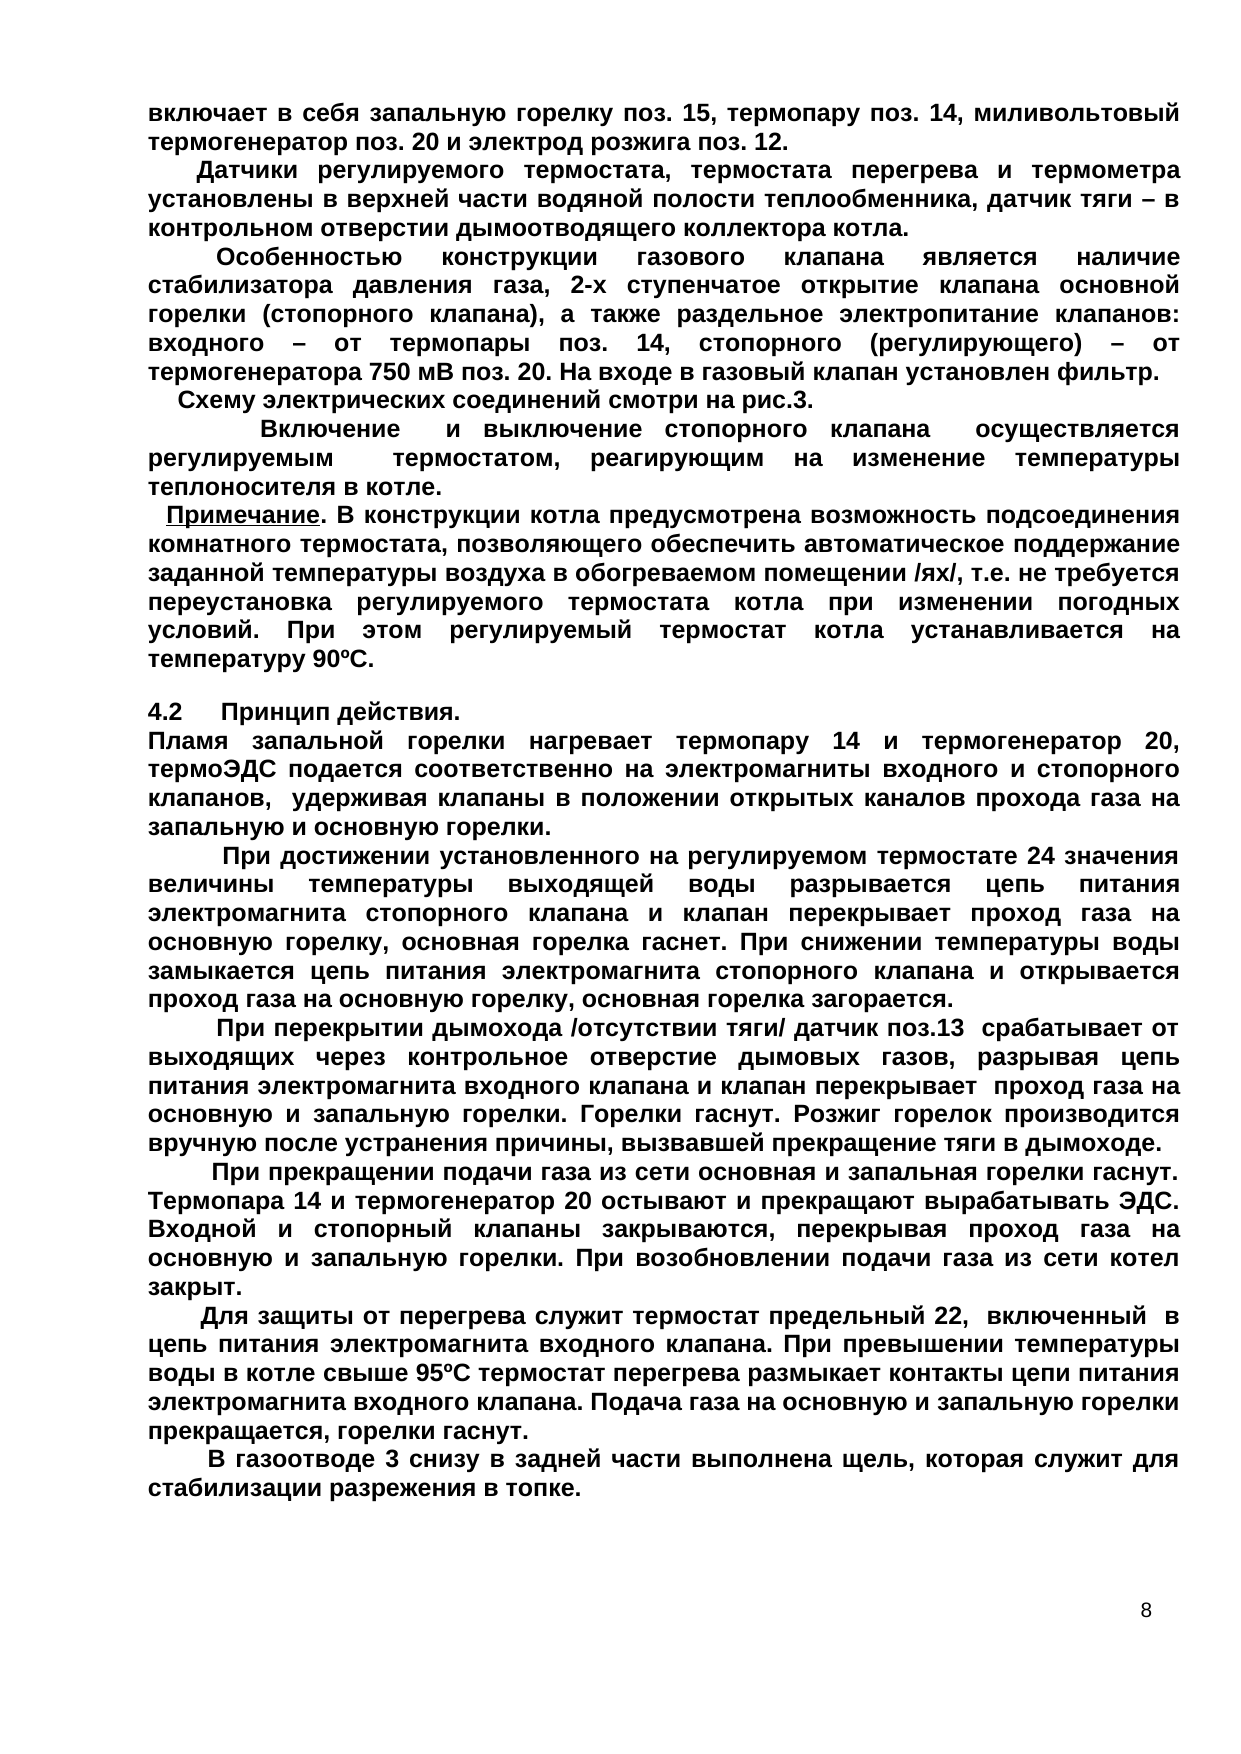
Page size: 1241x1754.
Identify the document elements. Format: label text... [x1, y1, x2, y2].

text Схему электрических соединений смотри на рис.3. [148, 385, 1181, 414]
text Особенностью конструкции газового клапана является наличие стабилизатора давления газа, 2-х ступенчатое открытие клапана основной горелки (стопорного клапана), а также раздельное электропитание клапанов: входного – от термопары поз. 14, стопорного (регулирующего) – от термогенератора 750 мВ поз. 20. На входе в газовый клапан установлен фильтр. [148, 242, 1181, 385]
text При достижении установленного на регулируемом термостате 24 значения величины температуры выходящей воды разрывается цепь питания электромагнита стопорного клапана и клапан перекрывает проход газа на основную горелку, основная горелка гаснет. При снижении температуры воды замыкается цепь питания электромагнита стопорного клапана и открывается проход газа на основную горелку, основная горелка загорается. [148, 841, 1181, 1013]
text Датчики регулируемого термостата, термостата перегрева и термометра установлены в верхней части водяной полости теплообменника, датчик тяги – в контрольном отверстии дымоотводящего коллектора котла. [148, 155, 1181, 242]
text Для защиты от перегрева служит термостат предельный 22, включенный в цепь питания электромагнита входного клапана. При превышении температуры воды в котле свыше 95ºС термостат перегрева размыкает контакты цепи питания электромагнита входного клапана. Подача газа на основную и запальную горелки прекращается, горелки гаснут. [148, 1301, 1181, 1444]
text Пламя запальной горелки нагревает термопару 14 и термогенератор 20, термоЭДС подается соответственно на электромагниты входного и стопорного клапанов, удерживая клапаны в положении открытых каналов прохода газа на запальную и основную горелки. [148, 726, 1181, 841]
text включает в себя запальную горелку поз. 15, термопару поз. 14, миливольтовый термогенератор поз. 20 и электрод розжига поз. 12. [148, 98, 1181, 155]
text 8 [118, 1598, 1152, 1622]
text При прекращении подачи газа из сети основная и запальная горелки гаснут. Термопара 14 и термогенератор 20 остывают и прекращают вырабатывать ЭДС. Входной и стопорный клапаны закрываются, перекрывая проход газа на основную и запальную горелки. При возобновлении подачи газа из сети котел закрыт. [148, 1157, 1181, 1301]
text При перекрытии дымохода /отсутствии тяги/ датчик поз.13 срабатывает от выходящих через контрольное отверстие дымовых газов, разрывая цепь питания электромагнита входного клапана и клапан перекрывает проход газа на основную и запальную горелки. Горелки гаснут. Розжиг горелок производится вручную после устранения причины, вызвавшей прекращение тяги в дымоходе. [148, 1013, 1181, 1157]
text Примечание. В конструкции котла предусмотрена возможность подсоединения комнатного термостата, позволяющего обеспечить автоматическое поддержание заданной температуры воздуха в обогреваемом помещении /ях/, т.е. не требуется переустановка регулируемого термостата котла при изменении погодных условий. При этом регулируемый термостат котла устанавливается на температуру 90ºС. [148, 500, 1181, 673]
text В газоотводе 3 снизу в задней части выполнена щель, которая служит для стабилизации разрежения в топке. [148, 1444, 1181, 1502]
list Принцип действия. [148, 697, 1181, 726]
text Включение и выключение стопорного клапана осуществляется регулируемым термостатом, реагирующим на изменение температуры теплоносителя в котле. [148, 414, 1181, 500]
